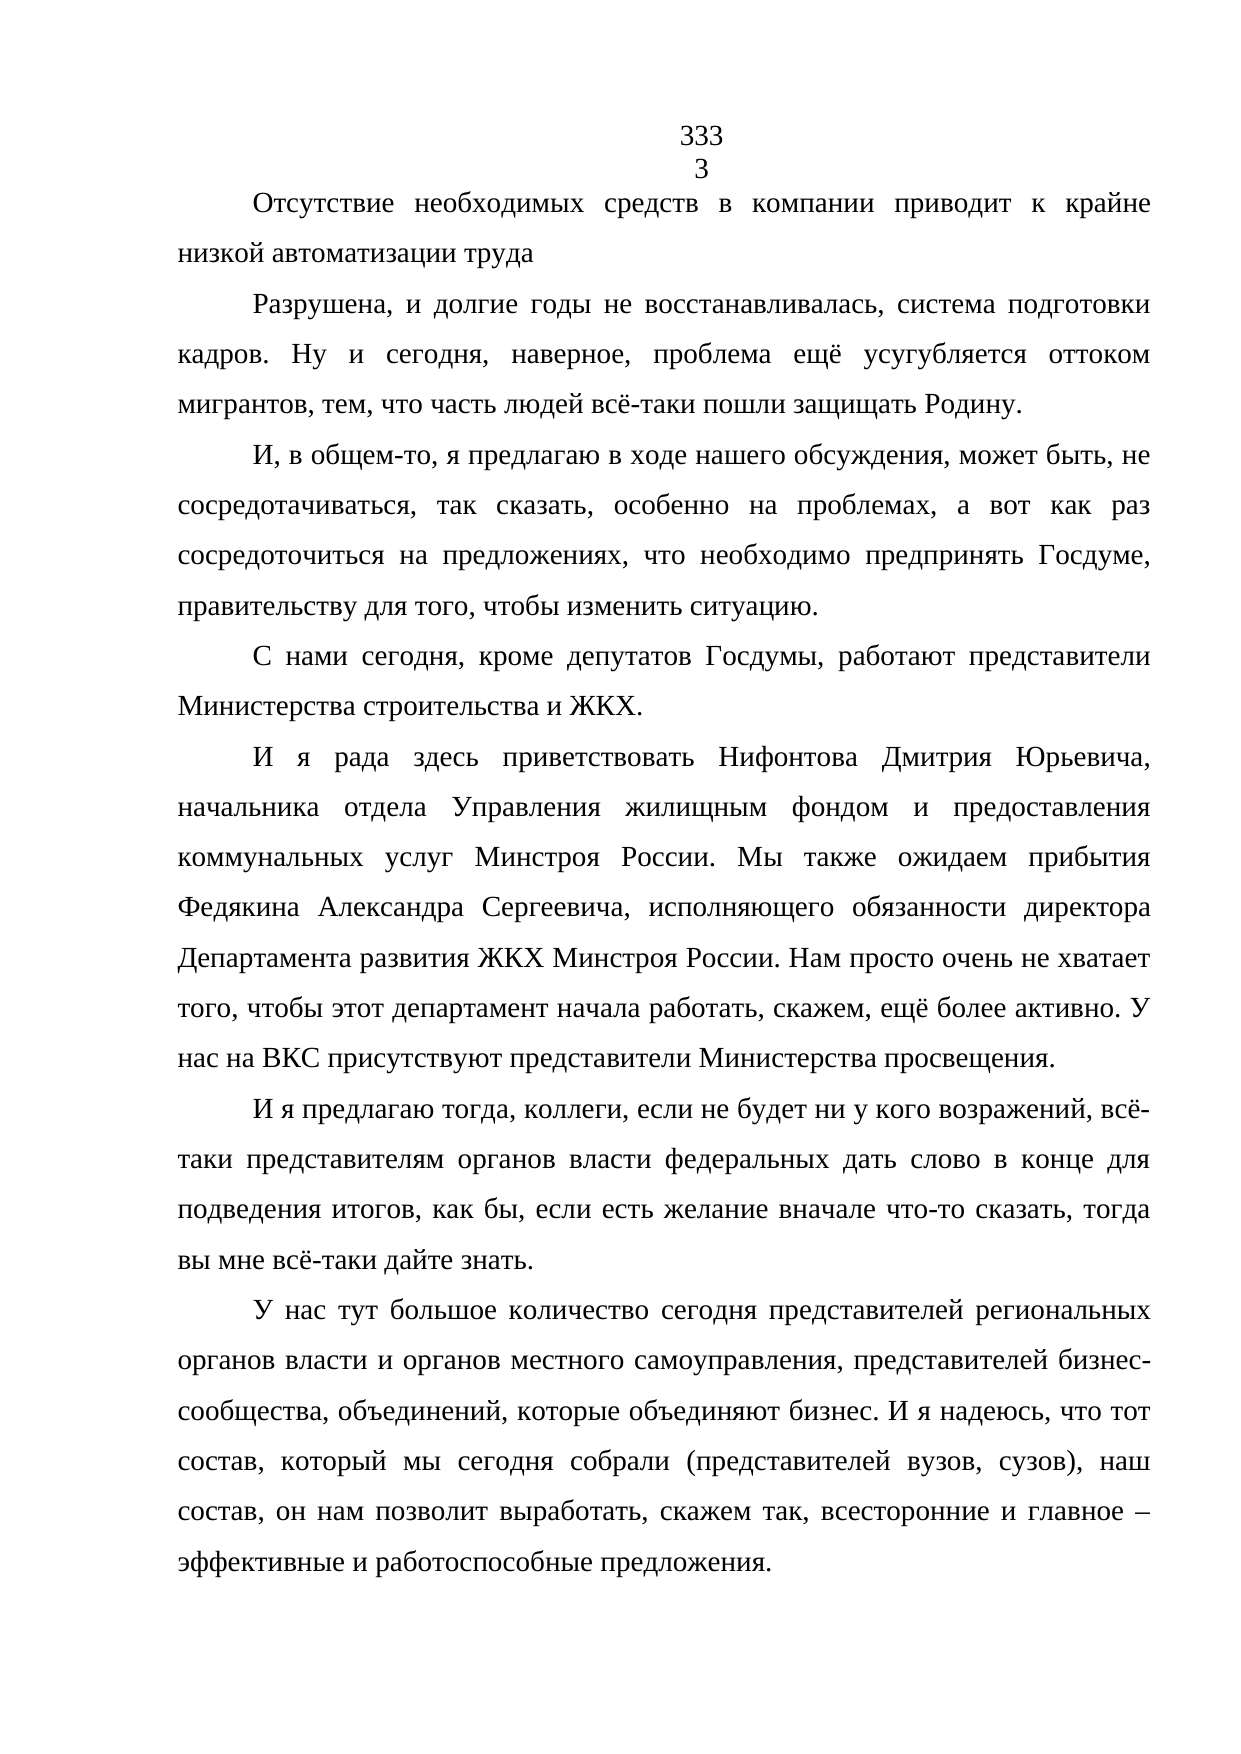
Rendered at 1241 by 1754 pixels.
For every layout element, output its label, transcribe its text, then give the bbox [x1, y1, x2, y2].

text У нас тут большое количество сегодня представителей региональных органов власти и органов местного самоуправления, представителей бизнес-сообщества, объединений, которые объединяют бизнес. И я надеюсь, что тот состав, который мы сегодня собрали (представителей вузов, сузов), наш состав, он нам позволит выработать, скажем так, всесторонние и главное – эффективные и работоспособные предложения. [177, 1292, 1152, 1577]
text И, в общем-то, я предлагаю в ходе нашего обсуждения, может быть, не сосредотачиваться, так сказать, особенно на проблемах, а вот как раз сосредоточиться на предложениях, что необходимо предпринять Госдуме, правительству для того, чтобы изменить ситуацию. [177, 437, 1152, 621]
text Разрушена, и долгие годы не восстанавливалась, система подготовки кадров. Ну и сегодня, наверное, проблема ещё усугубляется оттоком мигрантов, тем, что часть людей всё-таки пошли защищать Родину. [177, 286, 1152, 420]
text И я рада здесь приветствовать Нифонтова Дмитрия Юрьевича, начальника отдела Управления жилищным фондом и предоставления коммунальных услуг Минстроя России. Мы также ожидаем прибытия Федякина Александра Сергеевича, исполняющего обязанности директора Департамента развития ЖКХ Минстроя России. Нам просто очень не хватает того, чтобы этот департамент начала работать, скажем, ещё более активно. У нас на ВКС присутствуют представители Министерства просвещения. [177, 739, 1152, 1074]
text Отсутствие необходимых средств в компании приводит к крайне низкой автоматизации труда [177, 185, 1152, 269]
text С нами сегодня, кроме депутатов Госдумы, работают представители Министерства строительства и ЖКХ. [177, 638, 1152, 722]
text И я предлагаю тогда, коллеги, если не будет ни у кого возражений, всё-таки представителям органов власти федеральных дать слово в конце для подведения итогов, как бы, если есть желание вначале что-то сказать, тогда вы мне всё-таки дайте знать. [177, 1091, 1152, 1275]
